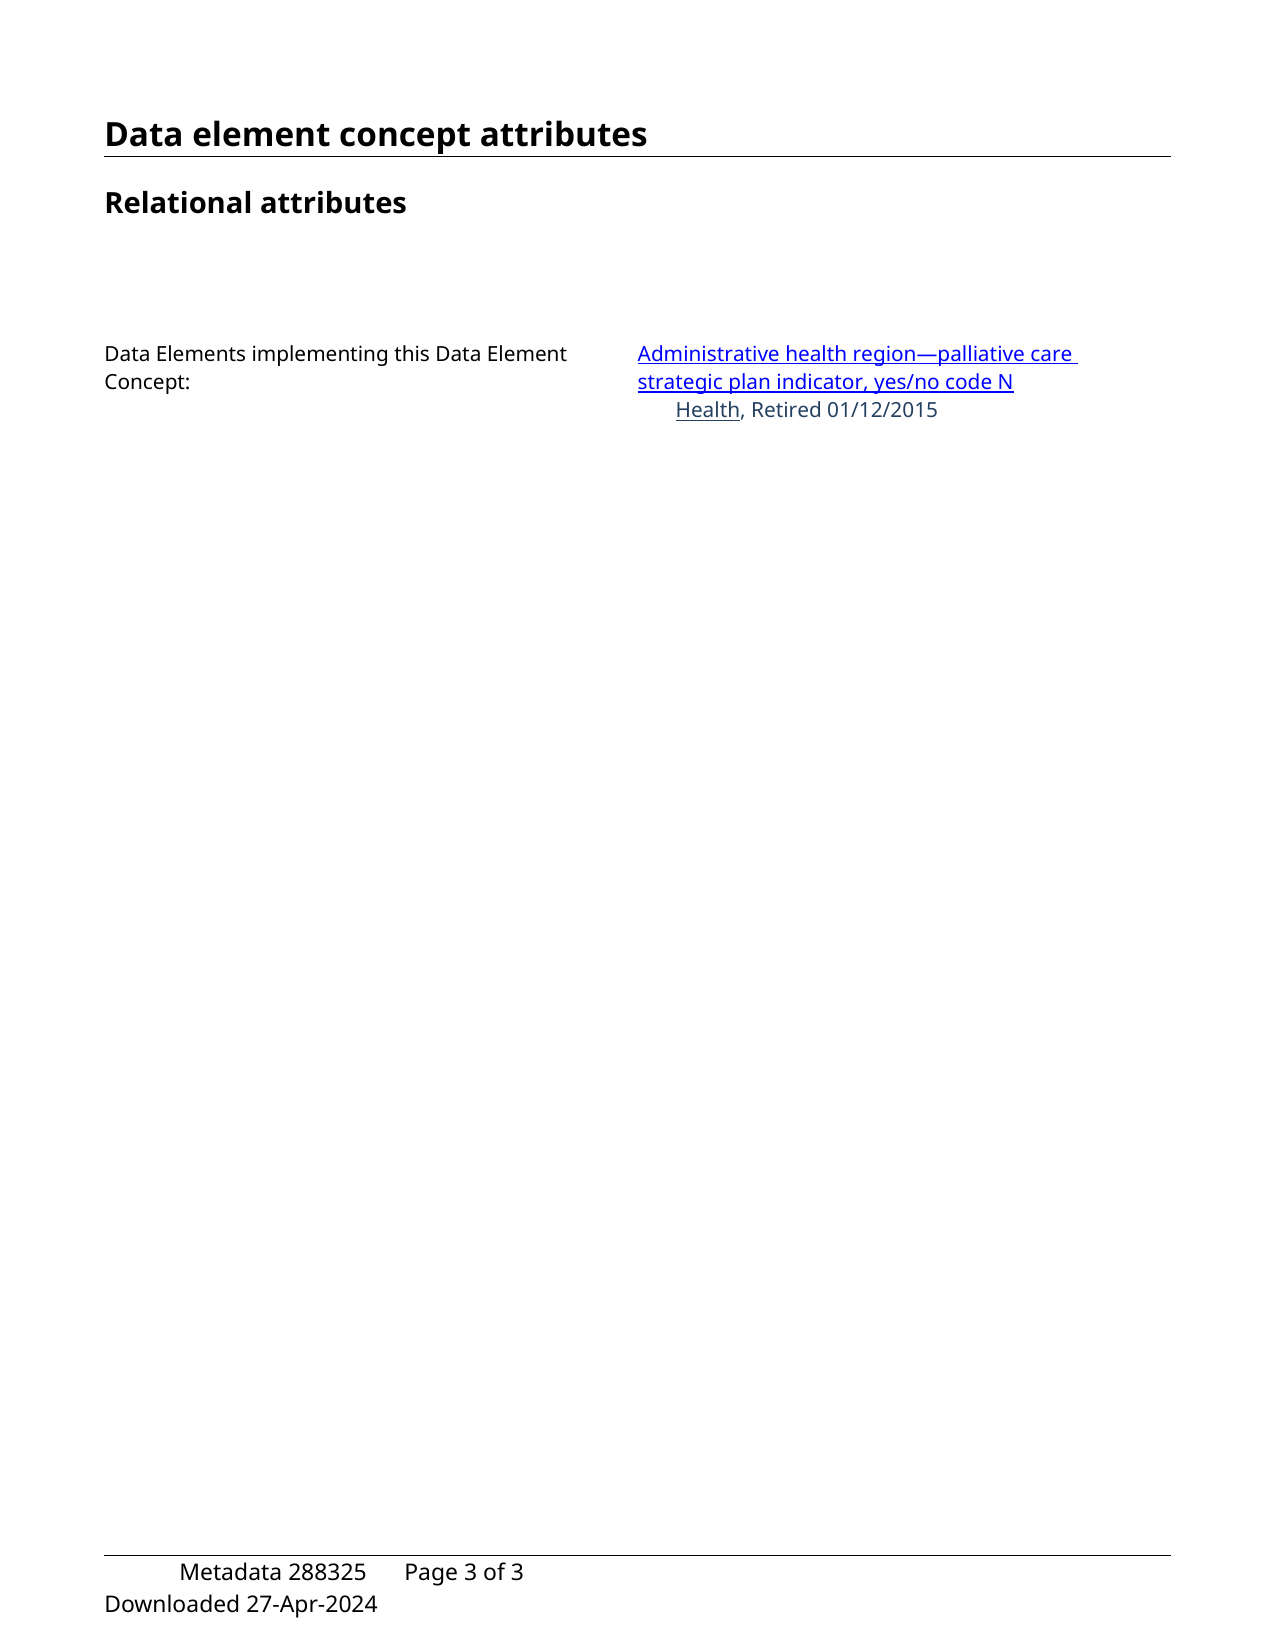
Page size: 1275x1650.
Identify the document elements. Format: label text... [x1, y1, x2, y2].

subtitle Relational attributes [104, 182, 1171, 222]
table_header Data Elements implementing this Data Element Concept: [93, 328, 626, 491]
table_header Administrative health region—palliative care strategic plan indicator, yes/no code N Health, Retired 01/12/2015 [626, 328, 1159, 491]
subtitle Data element concept attributes [104, 110, 1171, 156]
